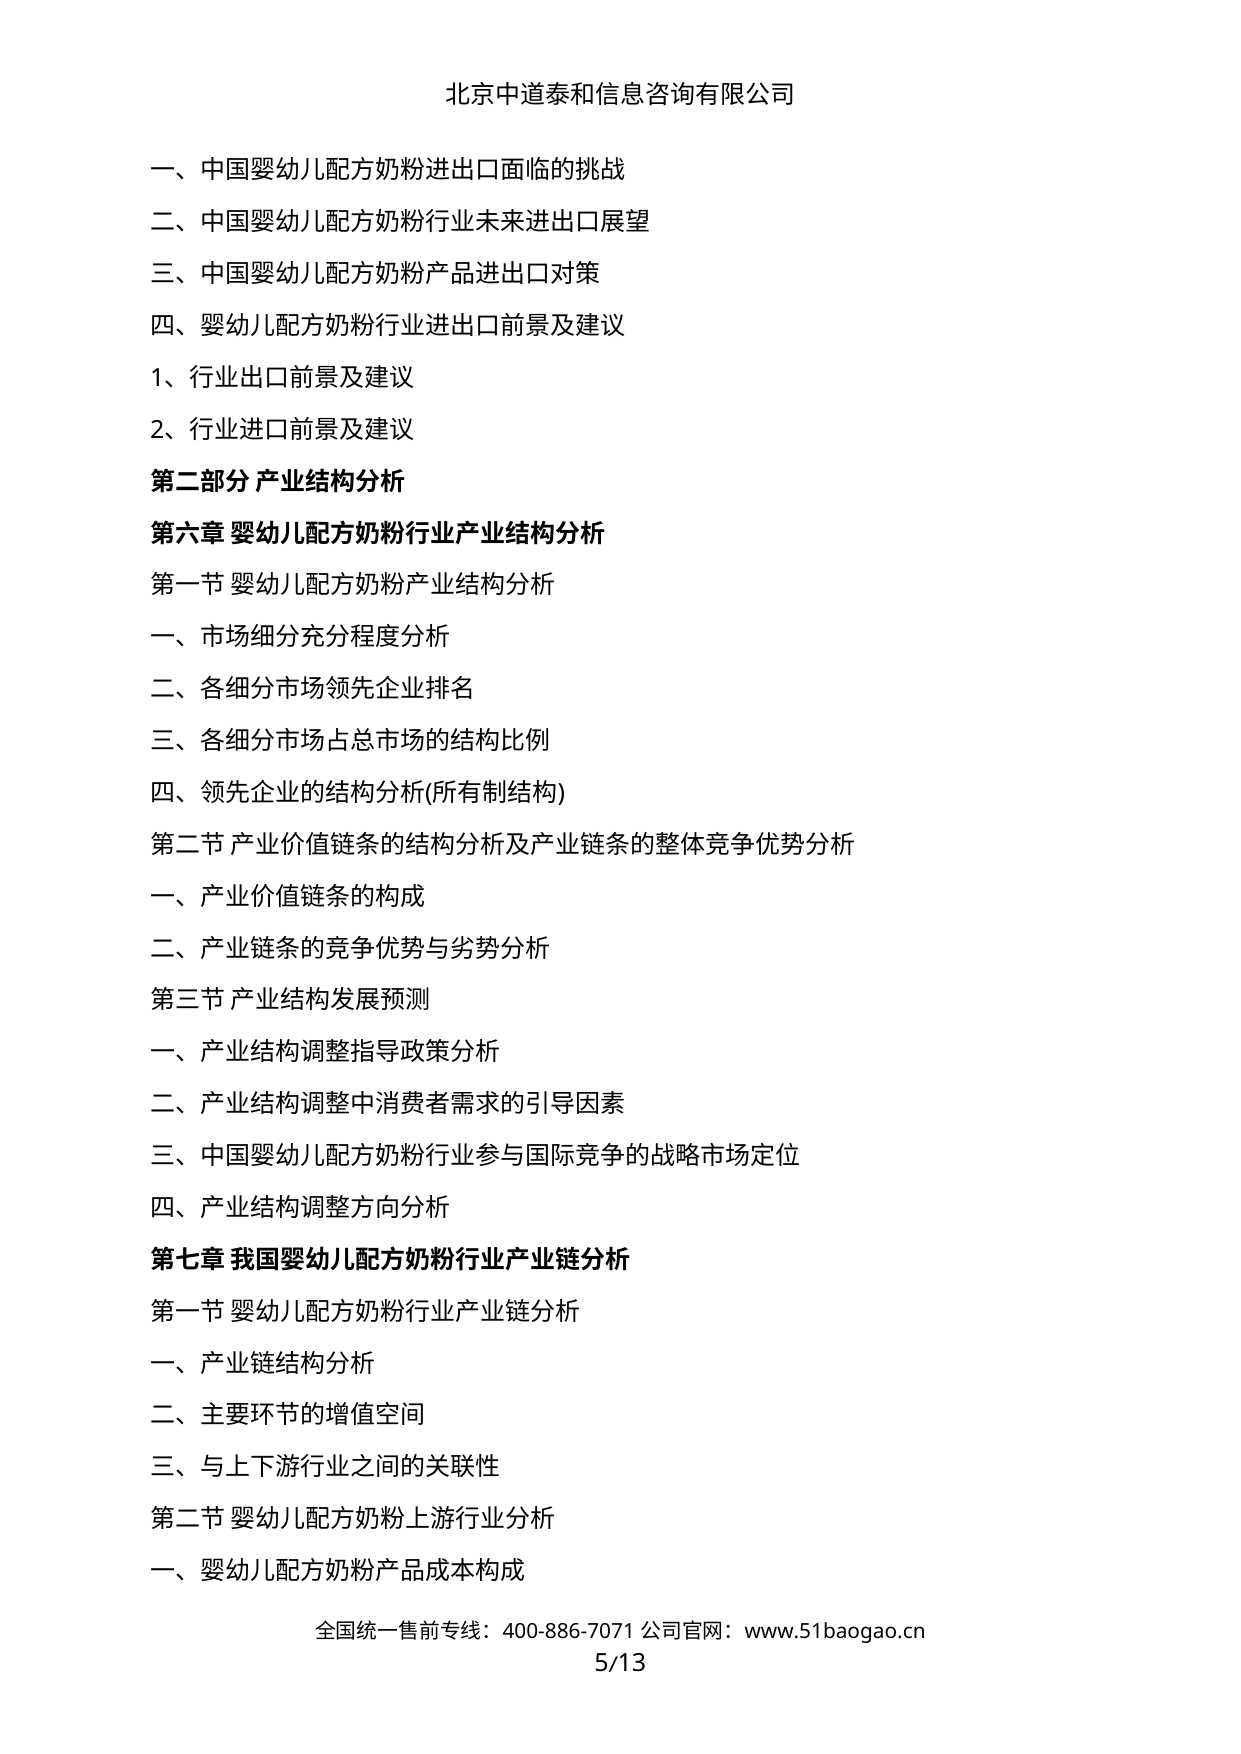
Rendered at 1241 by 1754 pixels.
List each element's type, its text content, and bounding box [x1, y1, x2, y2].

text 四、领先企业的结构分析(所有制结构) [150, 772, 1090, 809]
text 四、婴幼儿配方奶粉行业进出口前景及建议 [150, 306, 1090, 342]
text 一、产业价值链条的构成 [150, 876, 1090, 912]
text 第七章 我国婴幼儿配方奶粉行业产业链分析 [150, 1239, 1090, 1276]
text 二、主要环节的增值空间 [150, 1395, 1090, 1431]
text 一、中国婴幼儿配方奶粉进出口面临的挑战 [150, 150, 1090, 186]
text 一、婴幼儿配方奶粉产品成本构成 [150, 1551, 1090, 1587]
text 三、与上下游行业之间的关联性 [150, 1447, 1090, 1483]
text 三、中国婴幼儿配方奶粉行业参与国际竞争的战略市场定位 [150, 1136, 1090, 1172]
text 第六章 婴幼儿配方奶粉行业产业结构分析 [150, 513, 1090, 549]
text 第一节 婴幼儿配方奶粉产业结构分析 [150, 565, 1090, 601]
text 四、产业结构调整方向分析 [150, 1187, 1090, 1224]
text 2、行业进口前景及建议 [150, 409, 1090, 446]
text 一、市场细分充分程度分析 [150, 617, 1090, 653]
text 第三节 产业结构发展预测 [150, 980, 1090, 1016]
text 二、中国婴幼儿配方奶粉行业未来进出口展望 [150, 202, 1090, 238]
text 一、产业链结构分析 [150, 1343, 1090, 1379]
text 二、产业结构调整中消费者需求的引导因素 [150, 1084, 1090, 1120]
text 第二部分 产业结构分析 [150, 461, 1090, 497]
text 二、各细分市场领先企业排名 [150, 669, 1090, 705]
text 三、中国婴幼儿配方奶粉产品进出口对策 [150, 254, 1090, 290]
text 二、产业链条的竞争优势与劣势分析 [150, 928, 1090, 964]
text 第二节 产业价值链条的结构分析及产业链条的整体竞争优势分析 [150, 824, 1090, 861]
text 三、各细分市场占总市场的结构比例 [150, 721, 1090, 757]
text 第一节 婴幼儿配方奶粉行业产业链分析 [150, 1291, 1090, 1327]
text 第二节 婴幼儿配方奶粉上游行业分析 [150, 1499, 1090, 1535]
text 1、行业出口前景及建议 [150, 357, 1090, 394]
text 一、产业结构调整指导政策分析 [150, 1032, 1090, 1068]
